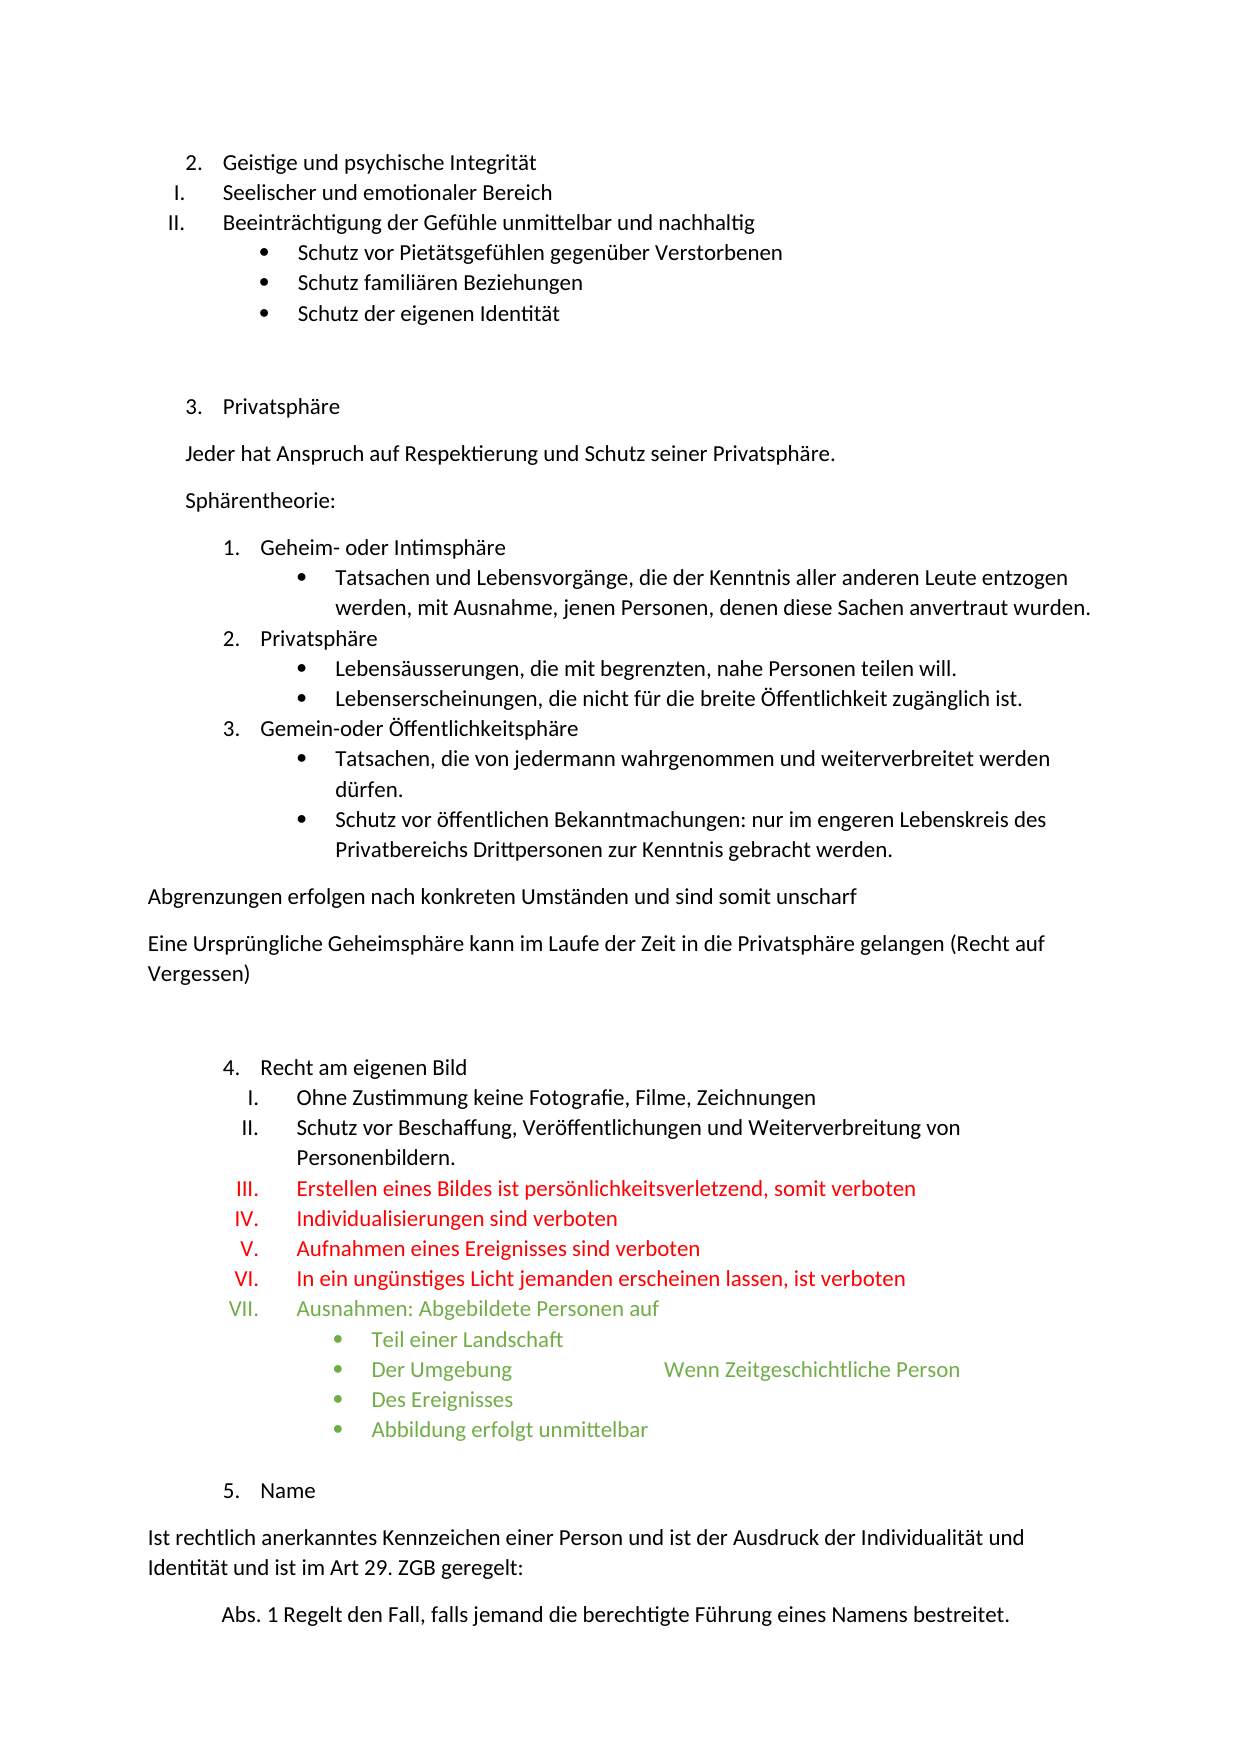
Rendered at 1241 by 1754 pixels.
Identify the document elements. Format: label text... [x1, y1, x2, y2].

text Eine Ursprüngliche Geheimsphäre kann im Laufe der Zeit in die Privatsphäre gelangen (Recht auf Vergessen) [148, 929, 1093, 987]
text Abgrenzungen erfolgen nach konkreten Umständen und sind somit unscharf [148, 882, 1093, 910]
text Abs. 1 Regelt den Fall, falls jemand die berechtigte Führung eines Namens bestreitet. [148, 1600, 1093, 1628]
list Der Umgebung Wenn Zeitgeschichtliche Person [334, 1355, 1093, 1383]
list Beeinträchtigung der Gefühle unmittelbar und nachhaltig [185, 208, 1093, 236]
list Aufnahmen eines Ereignisses sind verboten [259, 1234, 1093, 1262]
list Privatsphäre [185, 392, 1093, 420]
list Schutz der eigenen Identität [260, 299, 1093, 327]
list Gemein-oder Öffentlichkeitsphäre [223, 714, 1093, 742]
list Schutz vor öffentlichen Bekanntmachungen: nur im engeren Lebenskreis des Privatbereichs Drittpersonen zur Kenntnis gebracht werden. [298, 805, 1093, 863]
list Tatsachen und Lebensvorgänge, die der Kenntnis aller anderen Leute entzogen werden, mit Ausnahme, jenen Personen, denen diese Sachen anvertraut wurden. [298, 563, 1093, 621]
list Schutz familiären Beziehungen [260, 268, 1093, 296]
list Schutz vor Beschaffung, Veröffentlichungen und Weiterverbreitung von Personenbildern. [259, 1113, 1093, 1171]
list Seelischer und emotionaler Bereich [185, 178, 1093, 206]
list Name [223, 1476, 1093, 1504]
list Teil einer Landschaft [334, 1325, 1093, 1353]
list Lebensäusserungen, die mit begrenzten, nahe Personen teilen will. [298, 654, 1093, 682]
list Des Ereignisses [334, 1385, 1093, 1413]
list Abbildung erfolgt unmittelbar [334, 1415, 1093, 1443]
list Privatsphäre [223, 624, 1093, 652]
list Geheim- oder Intimsphäre [223, 533, 1093, 561]
text Jeder hat Anspruch auf Respektierung und Schutz seiner Privatsphäre. [185, 439, 1093, 467]
list Recht am eigenen Bild [223, 1053, 1093, 1081]
list Geistige und psychische Integrität [185, 148, 1093, 176]
list Schutz vor Pietätsgefühlen gegenüber Verstorbenen [260, 238, 1093, 266]
list Ohne Zustimmung keine Fotografie, Filme, Zeichnungen [259, 1083, 1093, 1111]
list Lebenserscheinungen, die nicht für die breite Öffentlichkeit zugänglich ist. [298, 684, 1093, 712]
list Tatsachen, die von jedermann wahrgenommen und weiterverbreitet werden dürfen. [298, 744, 1093, 803]
list In ein ungünstiges Licht jemanden erscheinen lassen, ist verboten [259, 1264, 1093, 1292]
list Erstellen eines Bildes ist persönlichkeitsverletzend, somit verboten [259, 1174, 1093, 1202]
list Individualisierungen sind verboten [259, 1204, 1093, 1232]
text Ist rechtlich anerkanntes Kennzeichen einer Person und ist der Ausdruck der Individualität und Identität und ist im Art 29. ZGB geregelt: [148, 1523, 1093, 1581]
text Sphärentheorie: [185, 486, 1093, 514]
list Ausnahmen: Abgebildete Personen auf [259, 1294, 1093, 1322]
